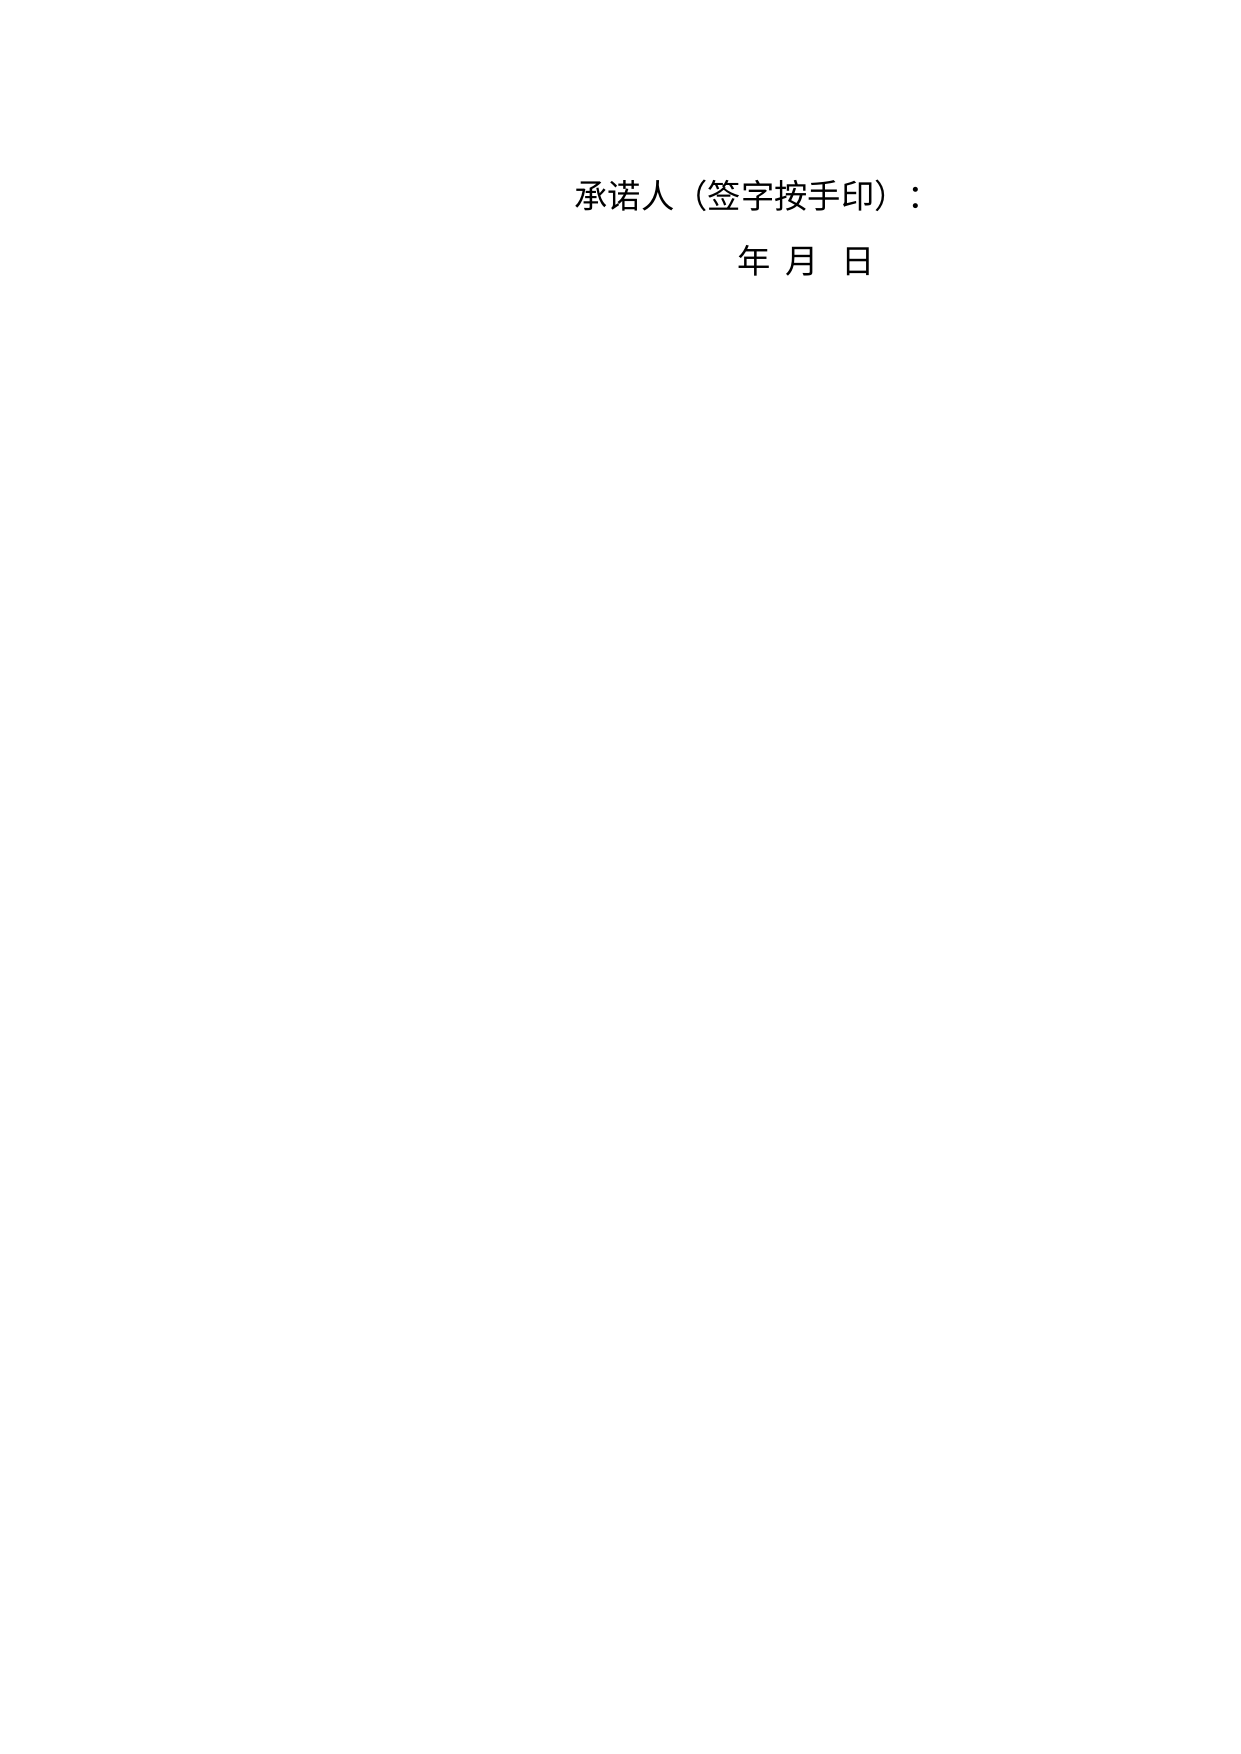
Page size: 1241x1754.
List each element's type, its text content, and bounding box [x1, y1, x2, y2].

text 年 月 日 [187, 227, 1053, 292]
text 承诺人（签字按手印）： [187, 162, 1053, 227]
